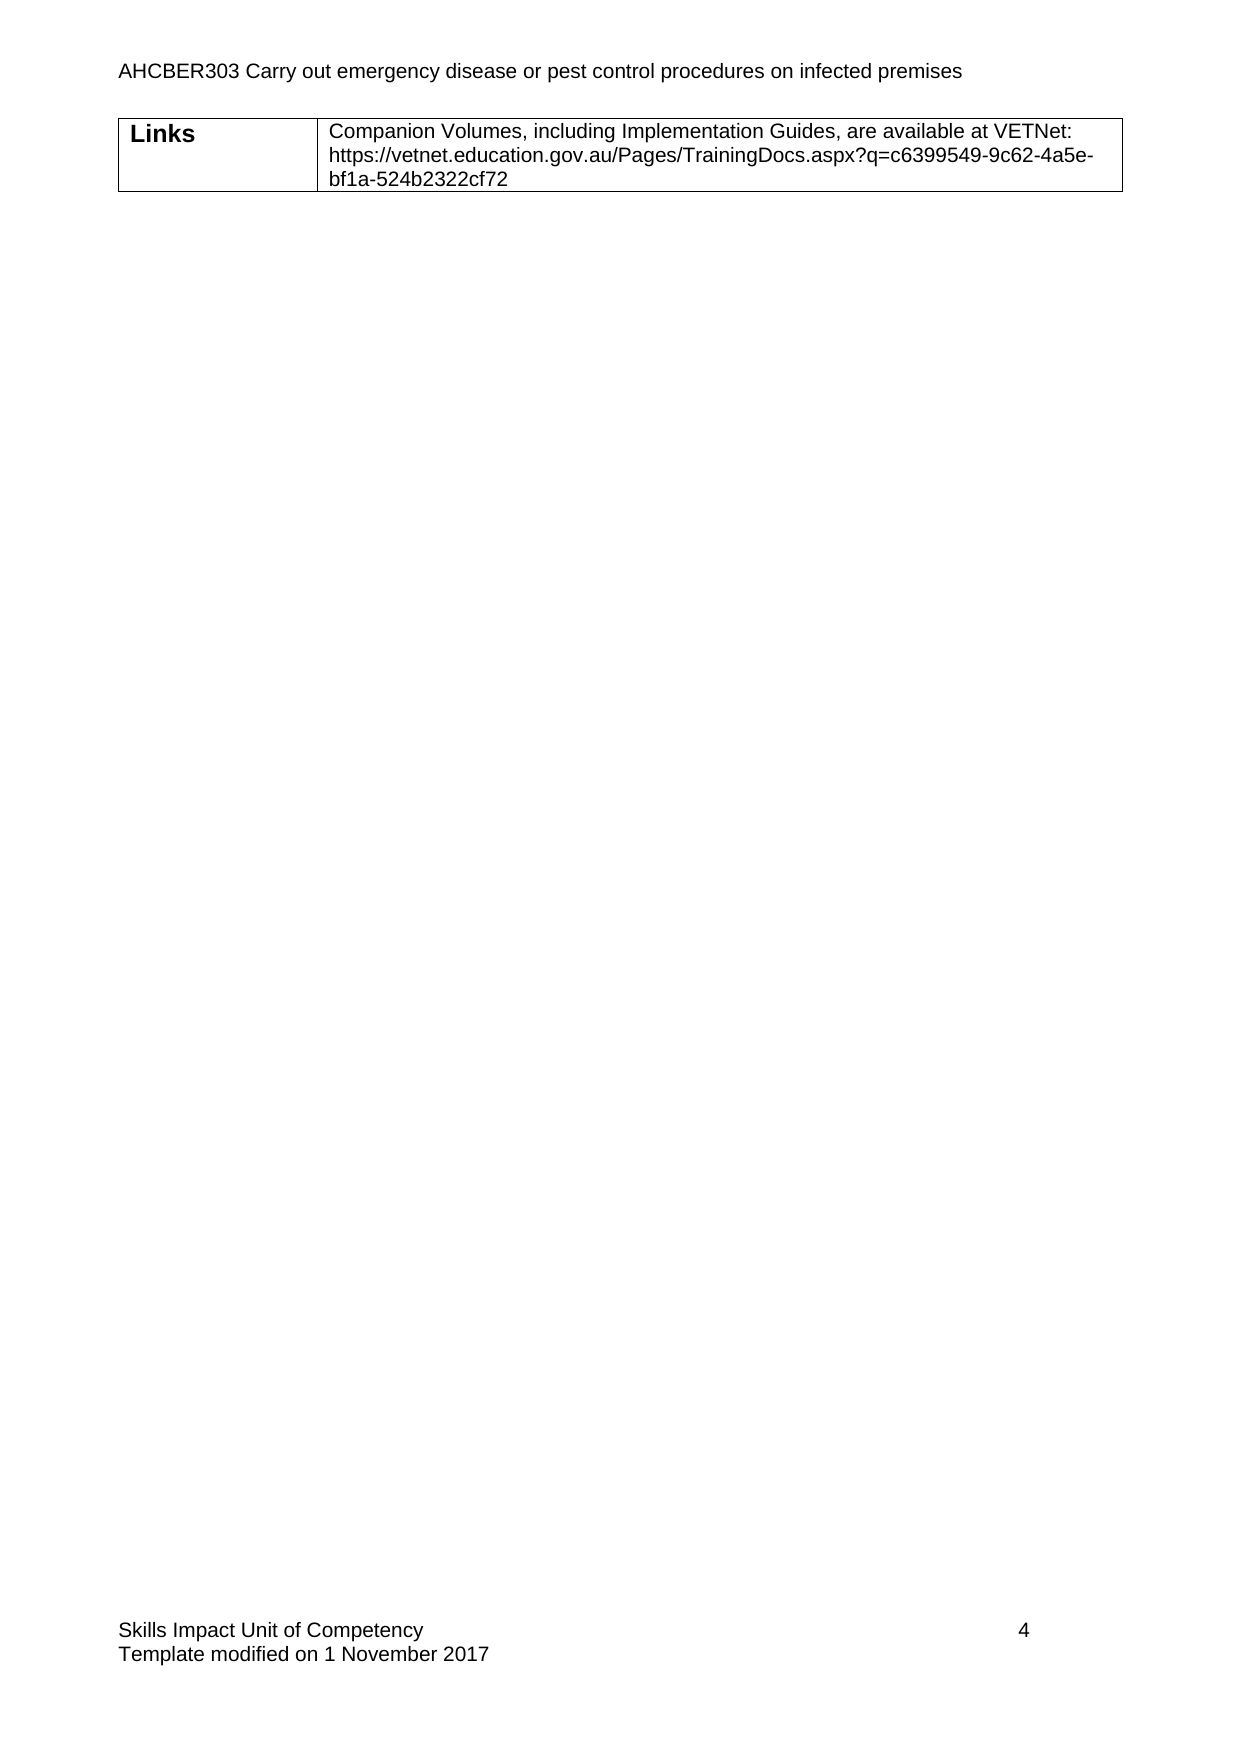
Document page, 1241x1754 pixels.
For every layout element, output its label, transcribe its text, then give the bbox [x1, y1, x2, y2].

table_header Companion Volumes, including Implementation Guides, are available at VETNet: https://vetnet.education.gov.au/Pages/TrainingDocs.aspx?q=c6399549-9c62-4a5e-bf1a-524b2322cf72 [318, 119, 1122, 191]
table_header Links [119, 119, 317, 191]
